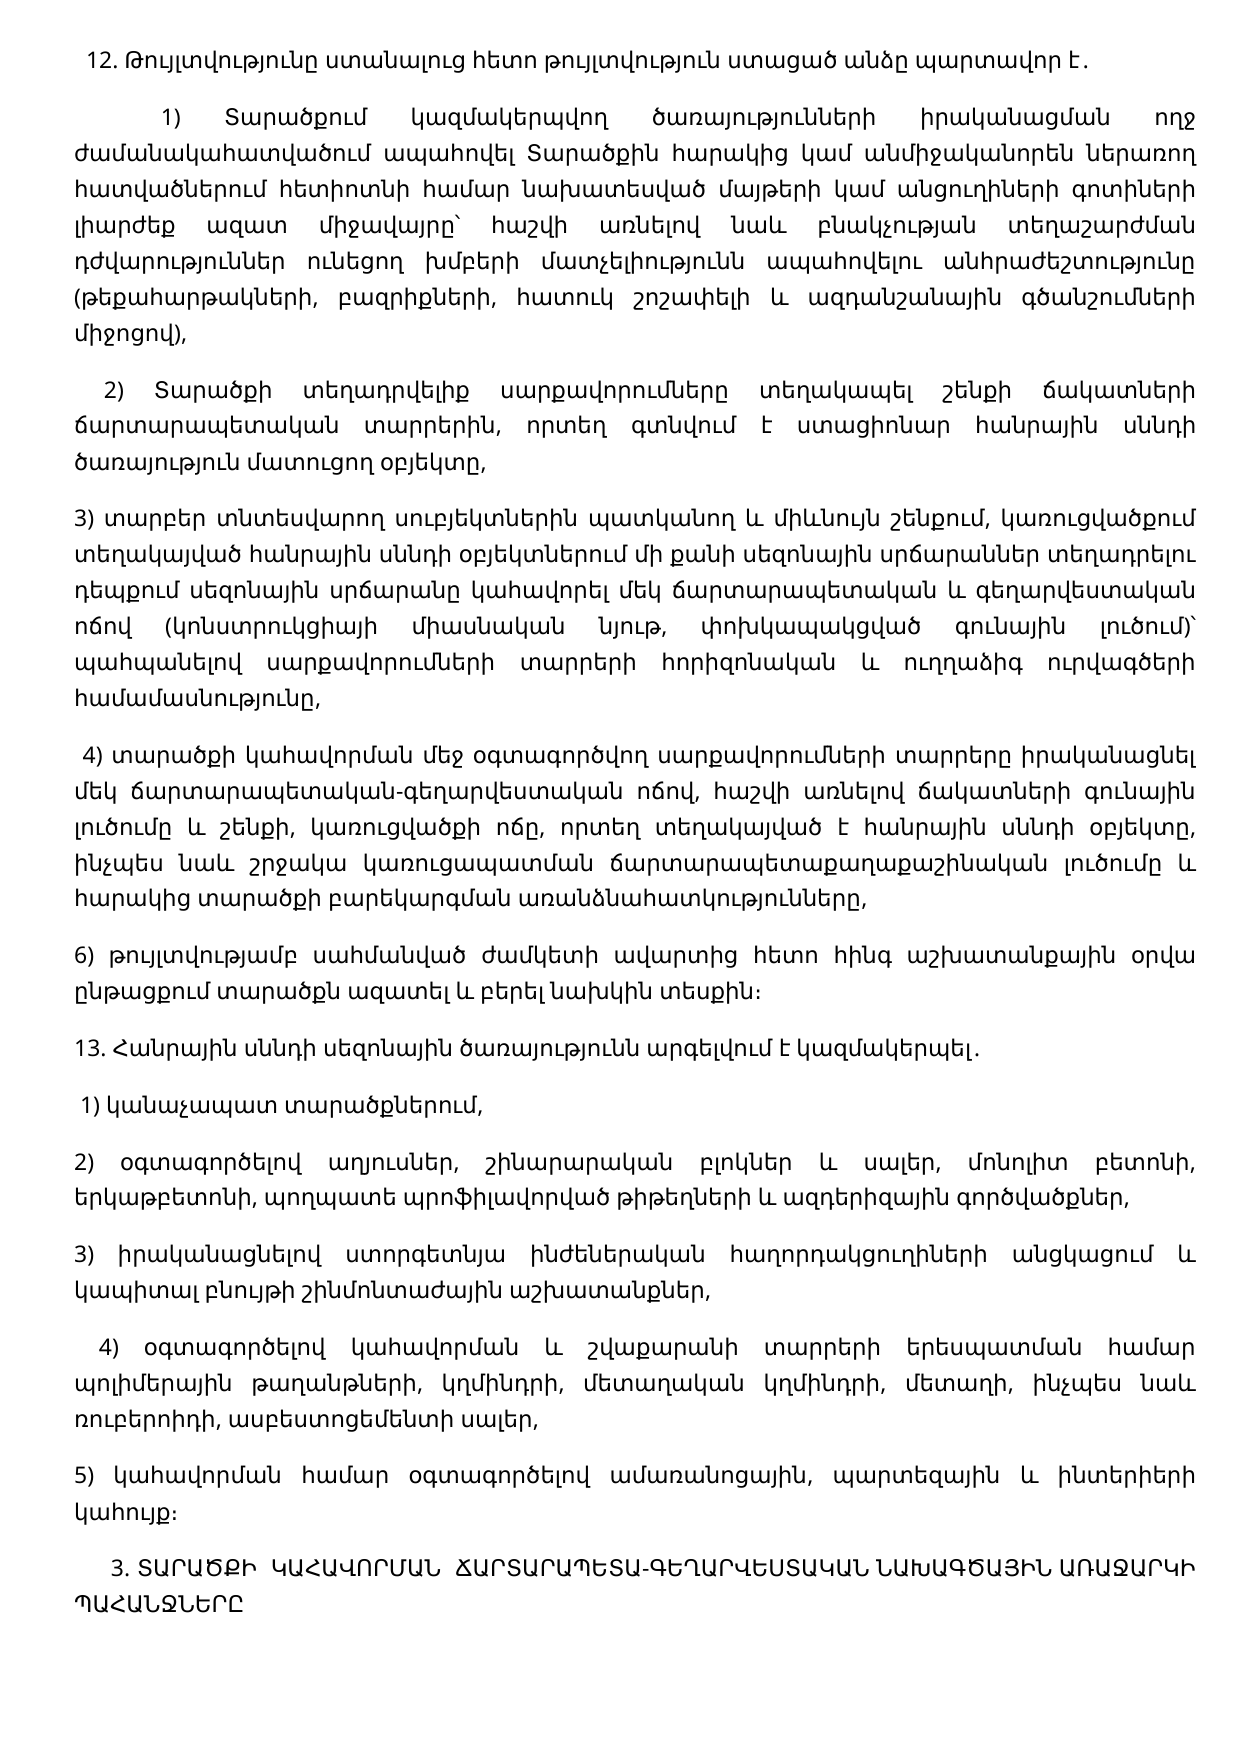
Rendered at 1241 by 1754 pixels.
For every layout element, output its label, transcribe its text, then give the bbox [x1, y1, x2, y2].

text 13. Հանրային սննդի սեզոնային ծառայությունն արգելվում է կազմակերպել․ [74, 1032, 1196, 1063]
text 2) Տարածքի տեղադրվելիք սարքավորումները տեղակապել շենքի ճակատների ճարտարապետական տարրերին, որտեղ գտնվում է ստացիոնար հանրային սննդի ծառայություն մատուցող օբյեկտը, [74, 373, 1196, 477]
text 2) օգտագործելով աղյուսներ, շինարարական բլոկներ և սալեր, մոնոլիտ բետոնի, երկաթբետոնի, պողպատե պրոֆիլավորված թիթեղների և ազդերիզային գործվածքներ, [74, 1145, 1196, 1213]
text 3. ՏԱՐԱԾՔԻ ԿԱՀԱՎՈՐՄԱՆ ՃԱՐՏԱՐԱՊԵՏԱ-ԳԵՂԱՐՎԵՍՏԱԿԱՆ ՆԱԽԱԳԾԱՅԻՆ ԱՌԱՋԱՐԿԻ ՊԱՀԱՆՋՆԵՐԸ [74, 1552, 1196, 1619]
text 3) իրականացնելով ստորգետնյա ինժեներական հաղորդակցուղիների անցկացում և կապիտալ բնույթի շինմոնտաժային աշխատանքներ, [74, 1238, 1196, 1305]
text 1) Տարածքում կազմակերպվող ծառայությունների իրականացման ողջ ժամանակահատվածում ապահովել Տարածքին հարակից կամ անմիջականորեն ներառող հատվածներում հետիոտնի համար նախատեսված մայթերի կամ անցուղիների գոտիների լիարժեք ազատ միջավայրը՝ հաշվի առնելով նաև բնակչության տեղաշարժման դժվարություններ ունեցող խմբերի մատչելիությունն ապահովելու անհրաժեշտությունը (թեքահարթակների, բազրիքների, հատուկ շոշափելի և ազդանշանային գծանշումների միջոցով), [74, 101, 1196, 348]
text 6) թույլտվությամբ սահմանված ժամկետի ավարտից հետո հինգ աշխատանքային օրվա ընթացքում տարածքն ազատել և բերել նախկին տեսքին։ [74, 939, 1196, 1006]
text 1) կանաչապատ տարածքներում, [74, 1089, 1196, 1120]
text 4) օգտագործելով կահավորման և շվաքարանի տարրերի երեսպատման համար պոլիմերային թաղանթների, կղմինդրի, մետաղական կղմինդրի, մետաղի, ինչպես նաև ռուբերոիդի, ասբեստոցեմենտի սալեր, [74, 1331, 1196, 1434]
text 4) տարածքի կահավորման մեջ օգտագործվող սարքավորումների տարրերը իրականացնել մեկ ճարտարապետական-գեղարվեստական ոճով, հաշվի առնելով ճակատների գունային լուծումը և շենքի, կառուցվածքի ոճը, որտեղ տեղակայված է հանրային սննդի օբյեկտը, ինչպես նաև շրջակա կառուցապատման ճարտարապետաքաղաքաշինական լուծումը և հարակից տարածքի բարեկարգման առանձնահատկությունները, [74, 739, 1196, 914]
text 12. Թույլտվությունը ստանալուց հետո թույլտվություն ստացած անձը պարտավոր է․ [74, 44, 1196, 76]
text 5) կահավորման համար օգտագործելով ամառանոցային, պարտեզային և ինտերիերի կահույք։ [74, 1459, 1196, 1527]
text 3) տարբեր տնտեսվարող սուբյեկտներին պատկանող և միևնույն շենքում, կառուցվածքում տեղակայված հանրային սննդի օբյեկտներում մի քանի սեզոնային սրճարաններ տեղադրելու դեպքում սեզոնային սրճարանը կահավորել մեկ ճարտարապետական և գեղարվեստական ոճով (կոնստրուկցիայի միասնական նյութ, փոխկապակցված գունային լուծում)՝ պահպանելով սարքավորումների տարրերի հորիզոնական և ուղղաձիգ ուրվագծերի համամասնությունը, [74, 502, 1196, 713]
